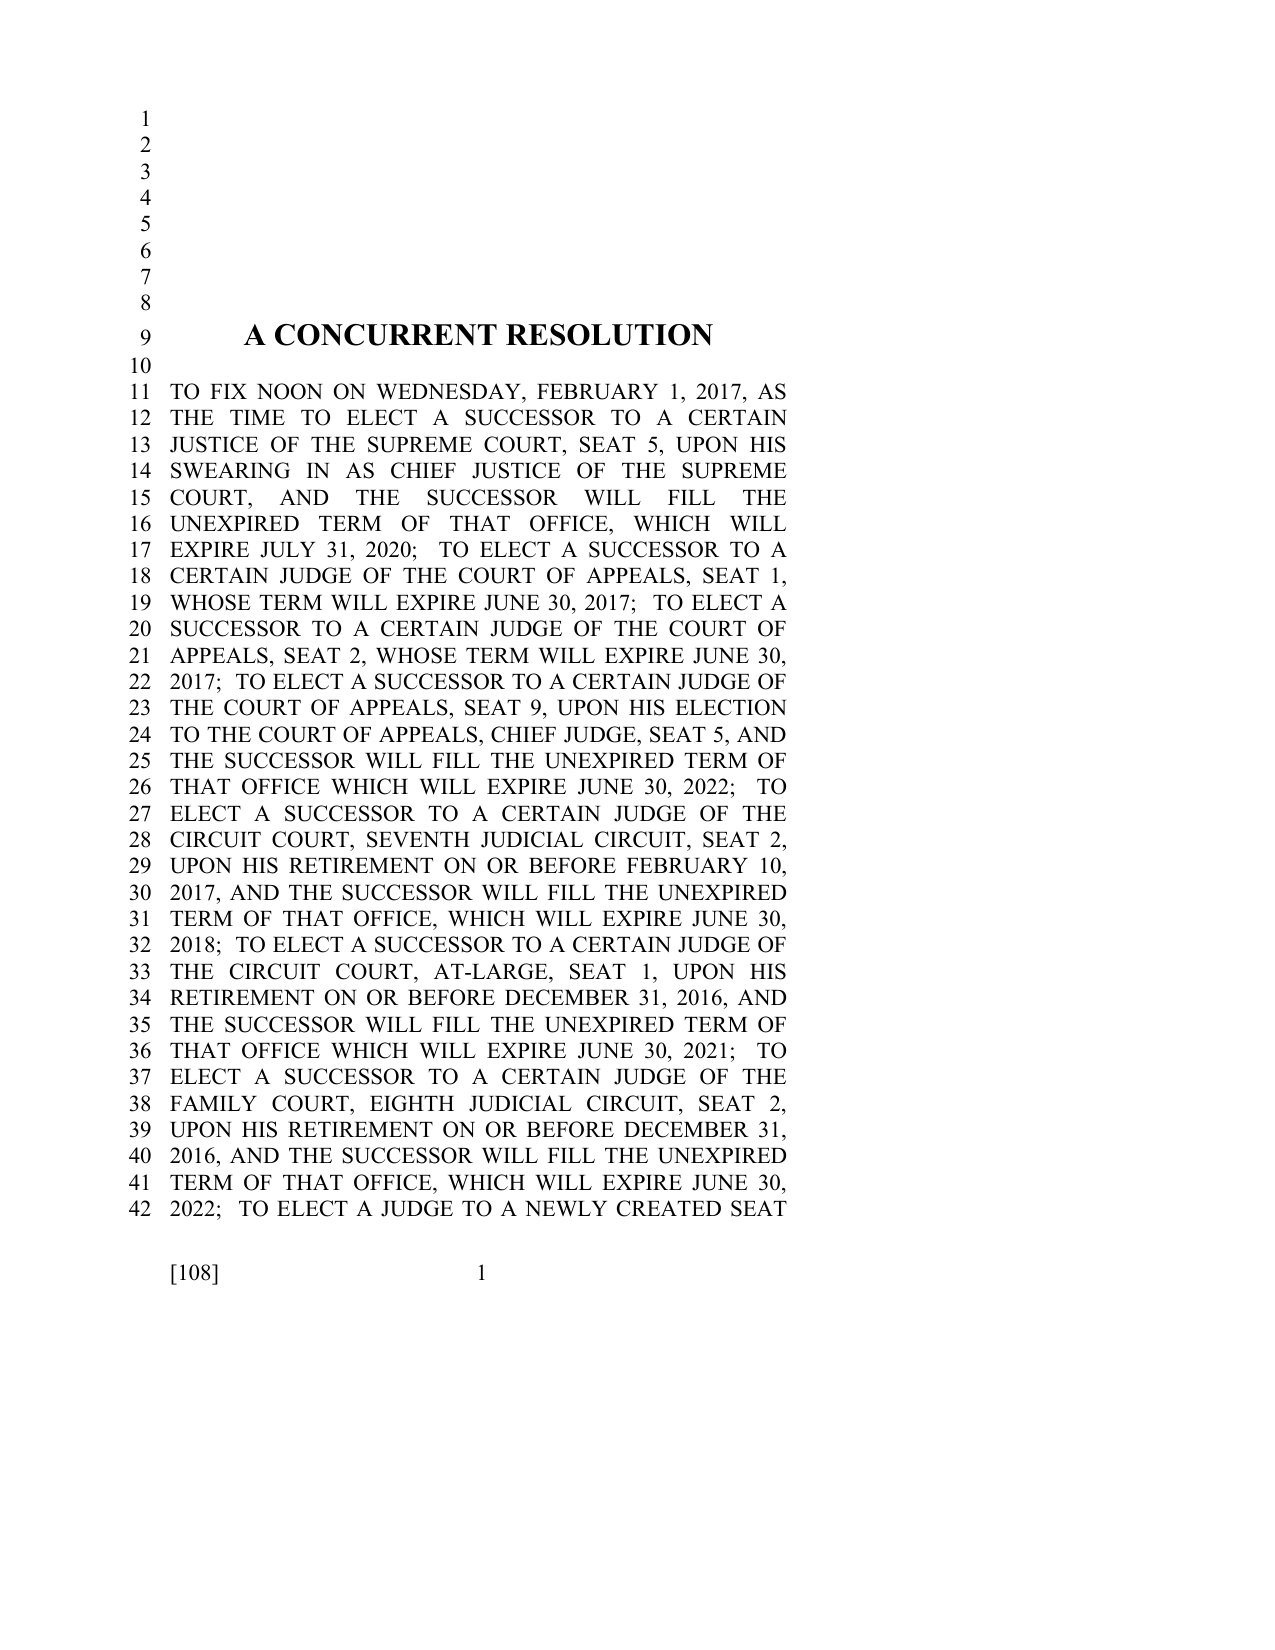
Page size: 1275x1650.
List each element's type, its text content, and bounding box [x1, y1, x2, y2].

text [169, 378, 787, 1221]
text A CONCURRENT RESOLUTION [169, 316, 787, 352]
